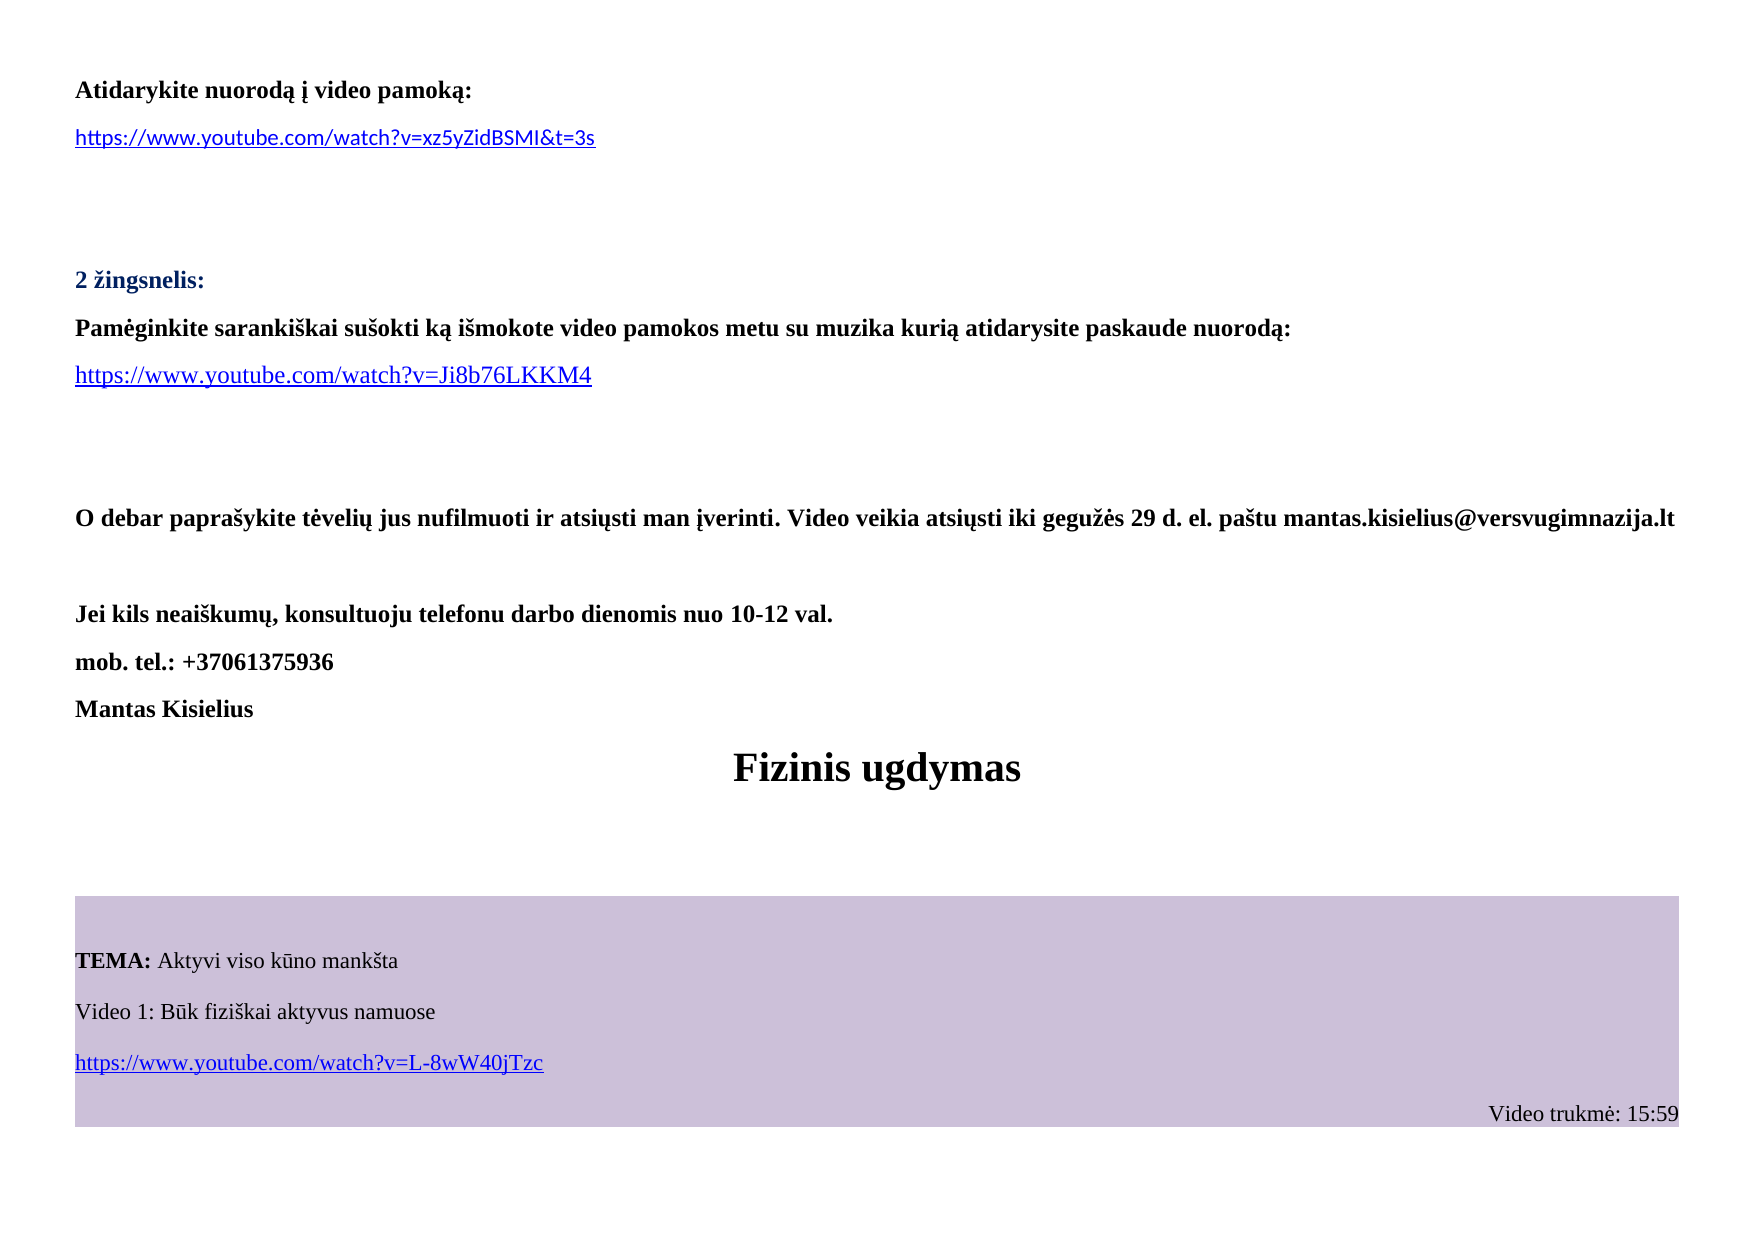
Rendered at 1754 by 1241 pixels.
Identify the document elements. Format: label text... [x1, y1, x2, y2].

text https://www.youtube.com/watch?v=L-8wW40jTzc [75, 1049, 1679, 1076]
text Atidarykite nuorodą į video pamoką: [75, 75, 1679, 104]
text https://www.youtube.com/watch?v=xz5yZidBSMI&t=3s [75, 123, 1679, 151]
text Jei kils neaiškumų, konsultuoju telefonu darbo dienomis nuo 10-12 val. [75, 599, 1679, 628]
text 2 žingsnelis: [75, 265, 1679, 294]
text Fizinis ugdymas [75, 742, 1679, 790]
text TEMA: Aktyvi viso kūno mankšta [75, 947, 1679, 973]
text mob. tel.: +37061375936 [75, 647, 1679, 675]
text Mantas Kisielius [75, 694, 1679, 723]
text Video trukmė: 15:59 [75, 1100, 1679, 1127]
text Video 1: Būk fiziškai aktyvus namuose [75, 998, 1679, 1024]
text https://www.youtube.com/watch?v=Ji8b76LKKM4 [75, 360, 1679, 389]
text O debar paprašykite tėvelių jus nufilmuoti ir atsiųsti man įverinti. Video veikia atsiųsti iki gegužės 29 d. el. paštu mantas.kisielius@versvugimnazija.lt [75, 503, 1679, 532]
text Pamėginkite sarankiškai sušokti ką išmokote video pamokos metu su muzika kurią atidarysite paskaude nuorodą: [75, 313, 1679, 341]
